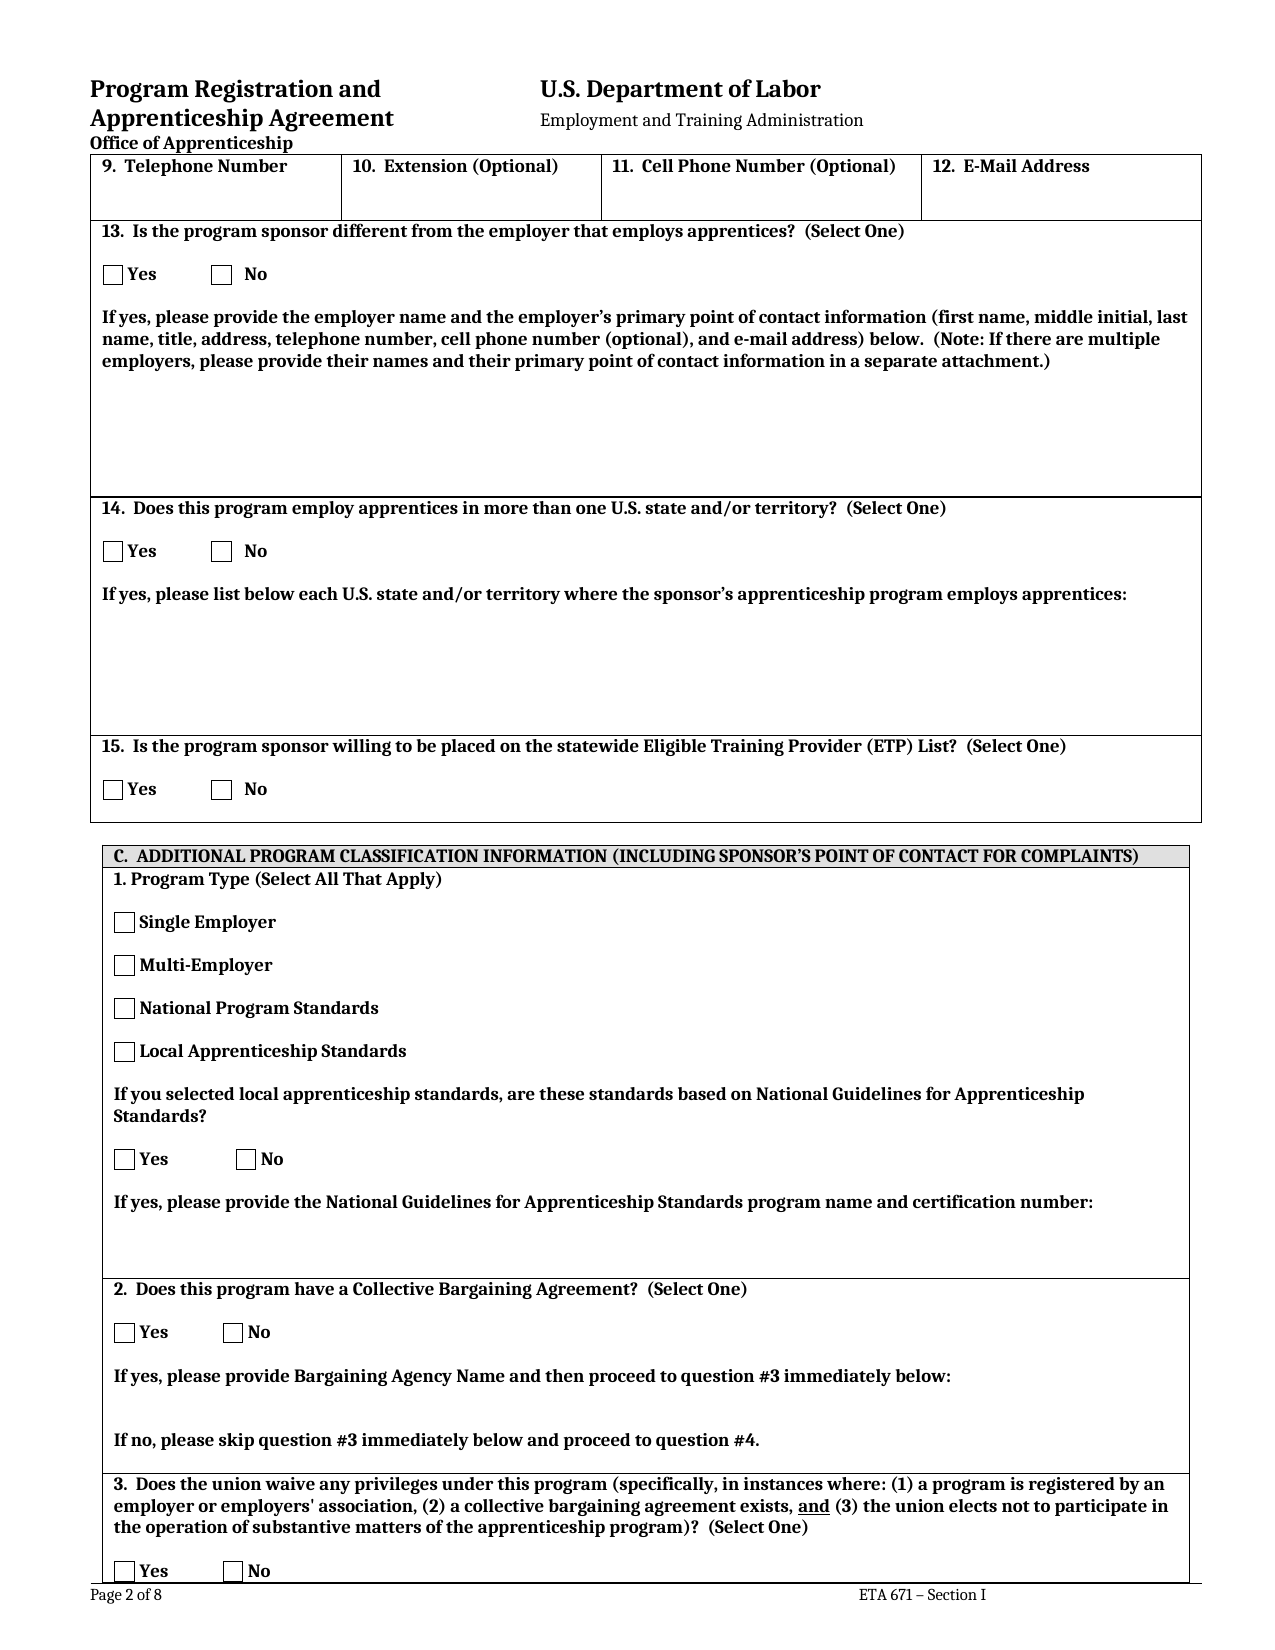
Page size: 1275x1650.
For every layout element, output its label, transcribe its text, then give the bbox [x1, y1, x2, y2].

table_cell 15. Is the program sponsor willing to be placed on the statewide Eligible Training Provider (ETP) List? (Select One) Yes No [91, 736, 1201, 822]
table_cell 9. Telephone Number [91, 155, 341, 220]
table_cell 14. Does this program employ apprentices in more than one U.S. state and/or territory? (Select One) Yes No If yes, please list below each U.S. state and/or territory where the sponsor’s apprenticeship program employs apprentices: [91, 498, 1201, 734]
table_cell 12. E-Mail Address [922, 155, 1201, 220]
table_cell 11. Cell Phone Number (Optional) [602, 155, 921, 220]
table_cell [91, 823, 1202, 1583]
table_cell 10. Extension (Optional) [342, 155, 601, 220]
table_cell 13. Is the program sponsor different from the employer that employs apprentices? (Select One) Yes No If yes, please provide the employer name and the employer’s primary point of contact information (first name, middle initial, last name, title, address, telephone number, cell phone number (optional), and e-mail address) below. (Note: If there are multiple employers, please provide their names and their primary point of contact information in a separate attachment.) [91, 221, 1201, 496]
